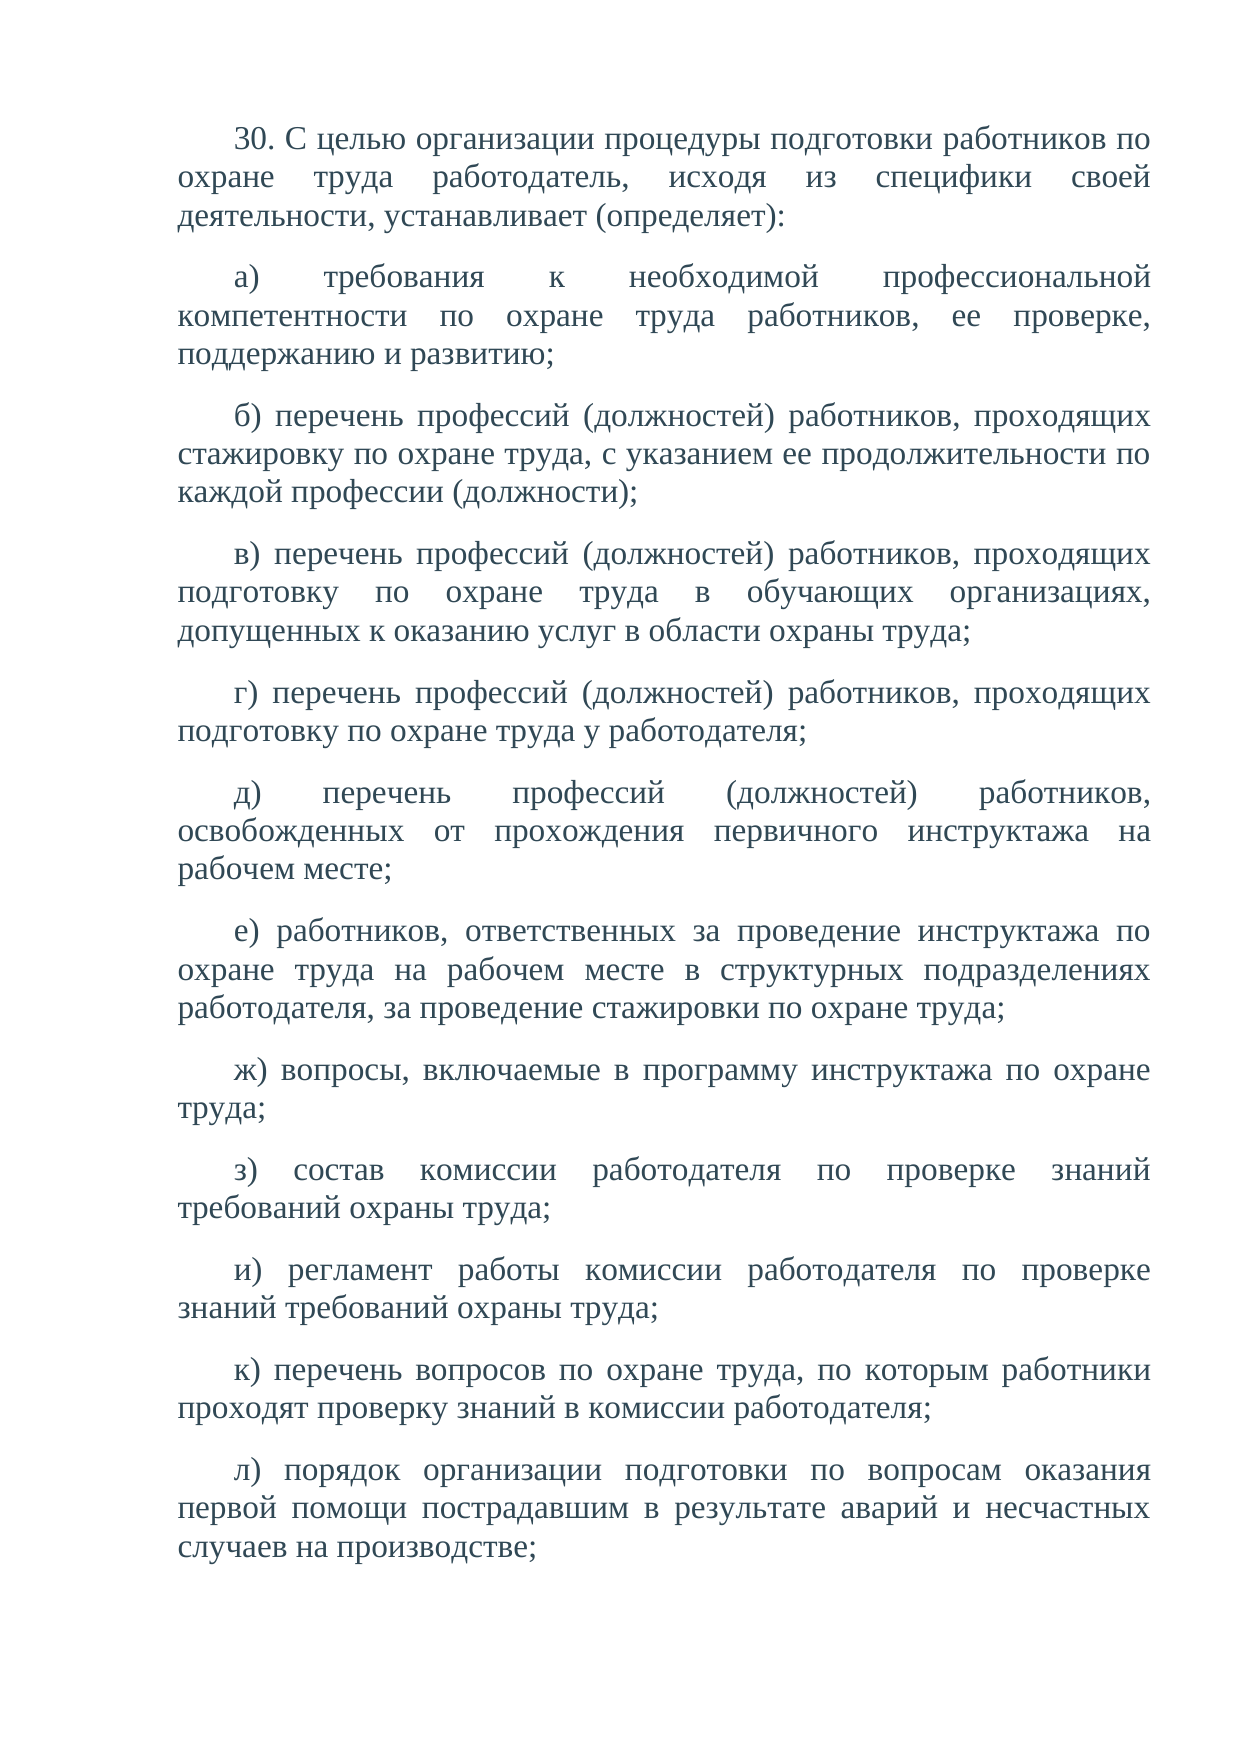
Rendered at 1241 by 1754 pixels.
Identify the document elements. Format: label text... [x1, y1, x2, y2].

text л) порядок организации подготовки по вопросам оказания первой помощи пострадавшим в результате аварий и несчастных случаев на производстве; [177, 1449, 1152, 1564]
text а) требования к необходимой профессиональной компетентности по охране труда работников, ее проверке, поддержанию и развитию; [177, 257, 1152, 372]
text к) перечень вопросов по охране труда, по которым работники проходят проверку знаний в комиссии работодателя; [177, 1349, 1152, 1426]
text г) перечень профессий (должностей) работников, проходящих подготовку по охране труда у работодателя; [177, 672, 1152, 748]
text з) состав комиссии работодателя по проверке знаний требований охраны труда; [177, 1149, 1152, 1226]
text и) регламент работы комиссии работодателя по проверке знаний требований охраны труда; [177, 1249, 1152, 1326]
text ж) вопросы, включаемые в программу инструктажа по охране труда; [177, 1049, 1152, 1126]
text в) перечень профессий (должностей) работников, проходящих подготовку по охране труда в обучающих организациях, допущенных к оказанию услуг в области охраны труда; [177, 533, 1152, 648]
text б) перечень профессий (должностей) работников, проходящих стажировку по охране труда, с указанием ее продолжительности по каждой профессии (должности); [177, 395, 1152, 510]
text д) перечень профессий (должностей) работников, освобожденных от прохождения первичного инструктажа на рабочем месте; [177, 772, 1152, 887]
text 30. С целью организации процедуры подготовки работников по охране труда работодатель, исходя из специфики своей деятельности, устанавливает (определяет): [177, 118, 1152, 233]
text е) работников, ответственных за проведение инструктажа по охране труда на рабочем месте в структурных подразделениях работодателя, за проведение стажировки по охране труда; [177, 910, 1152, 1025]
